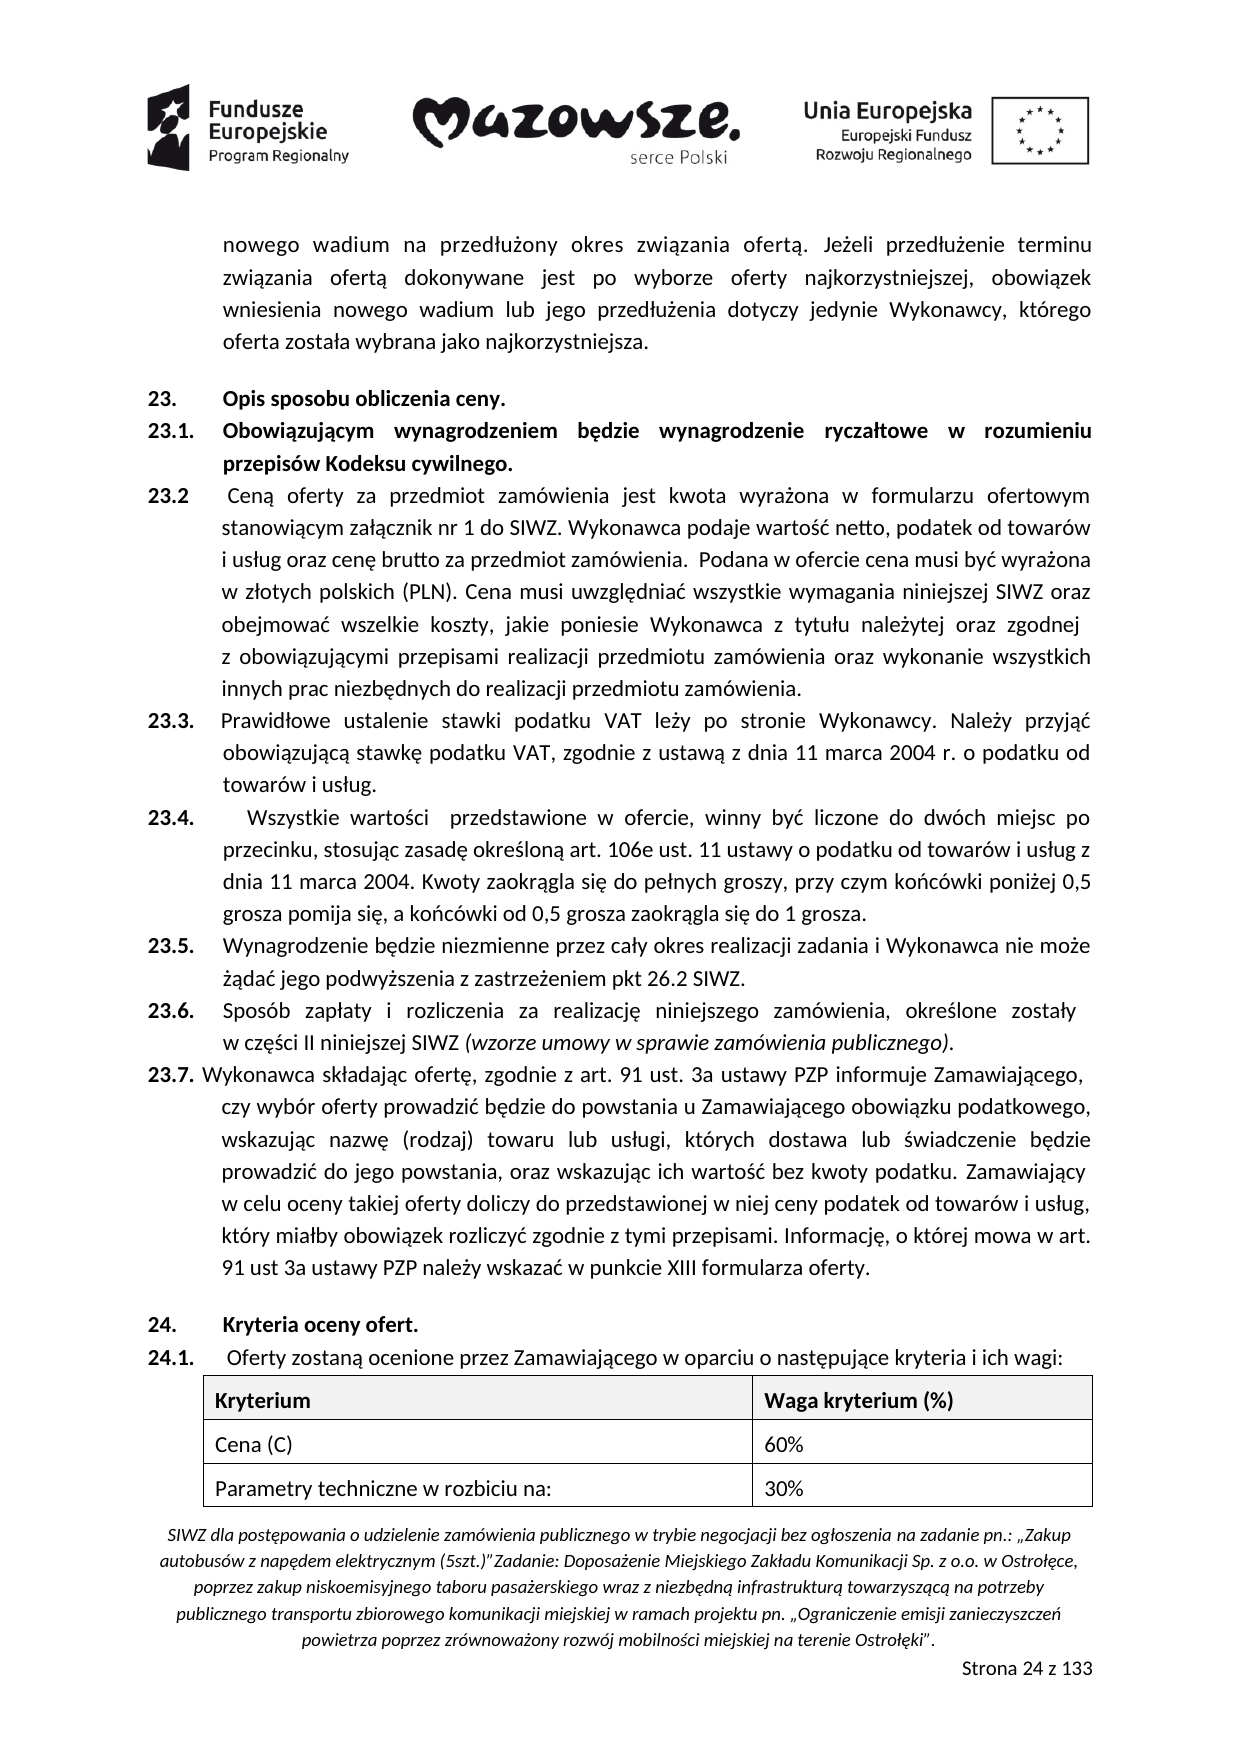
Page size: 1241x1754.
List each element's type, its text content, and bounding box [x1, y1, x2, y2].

text 24. Kryteria oceny ofert. [148, 1311, 1093, 1339]
text 23.2 Ceną oferty za przedmiot zamówienia jest kwota wyrażona w formularzu ofertowym stanowiącym załącznik nr 1 do SIWZ. Wykonawca podaje wartość netto, podatek od towarów i usług oraz cenę brutto za przedmiot zamówienia. Podana w ofercie cena musi być wyrażona w złotych polskich (PLN). Cena musi uwzględniać wszystkie wymagania niniejszej SIWZ oraz obejmować wszelkie koszty, jakie poniesie Wykonawca z tytułu należytej oraz zgodnej z obowiązującymi przepisami realizacji przedmiotu zamówienia oraz wykonanie wszystkich innych prac niezbędnych do realizacji przedmiotu zamówienia. [148, 481, 1093, 702]
text 23.5. Wynagrodzenie będzie niezmienne przez cały okres realizacji zadania i Wykonawca nie może żądać jego podwyższenia z zastrzeżeniem pkt 26.2 SIWZ. [148, 932, 1093, 992]
table_header Kryterium [204, 1376, 752, 1419]
table_header Waga kryterium (%) [753, 1376, 1092, 1419]
table_cell Cena (C) [204, 1420, 752, 1462]
text 23.1. Obowiązującym wynagrodzeniem będzie wynagrodzenie ryczałtowe w rozumieniu przepisów Kodeksu cywilnego. [148, 417, 1093, 477]
text 23.6. Sposób zapłaty i rozliczenia za realizację niniejszego zamówienia, określone zostały w części II niniejszej SIWZ (wzorze umowy w sprawie zamówienia publicznego). [148, 996, 1093, 1056]
text 23.7. Wykonawca składając ofertę, zgodnie z art. 91 ust. 3a ustawy PZP informuje Zamawiającego, czy wybór oferty prowadzić będzie do powstania u Zamawiającego obowiązku podatkowego, wskazując nazwę (rodzaj) towaru lub usługi, których dostawa lub świadczenie będzie prowadzić do jego powstania, oraz wskazując ich wartość bez kwoty podatku. Zamawiający w celu oceny takiej oferty doliczy do przedstawionej w niej ceny podatek od towarów i usług, który miałby obowiązek rozliczyć zgodnie z tymi przepisami. Informację, o której mowa w art. 91 ust 3a ustawy PZP należy wskazać w punkcie XIII formularza oferty. [148, 1060, 1093, 1281]
text 23.4. Wszystkie wartości przedstawione w ofercie, winny być liczone do dwóch miejsc po przecinku, stosując zasadę określoną art. 106e ust. 11 ustawy o podatku od towarów i usług z dnia 11 marca 2004. Kwoty zaokrągla się do pełnych groszy, przy czym końcówki poniżej 0,5 grosza pomija się, a końcówki od 0,5 grosza zaokrągla się do 1 grosza. [148, 803, 1093, 927]
text 23.3. Prawidłowe ustalenie stawki podatku VAT leży po stronie Wykonawcy. Należy przyjąć obowiązującą stawkę podatku VAT, zgodnie z ustawą z dnia 11 marca 2004 r. o podatku od towarów i usług. [148, 706, 1093, 799]
picture [147, 84, 1093, 171]
list Oferty zostaną ocenione przez Zamawiającego w oparciu o następujące kryteria i ich wagi: [148, 1343, 1093, 1371]
text 23. Opis sposobu obliczenia ceny. [148, 384, 1093, 412]
table_cell 30% [753, 1464, 1092, 1506]
table_cell 60% [753, 1420, 1092, 1462]
